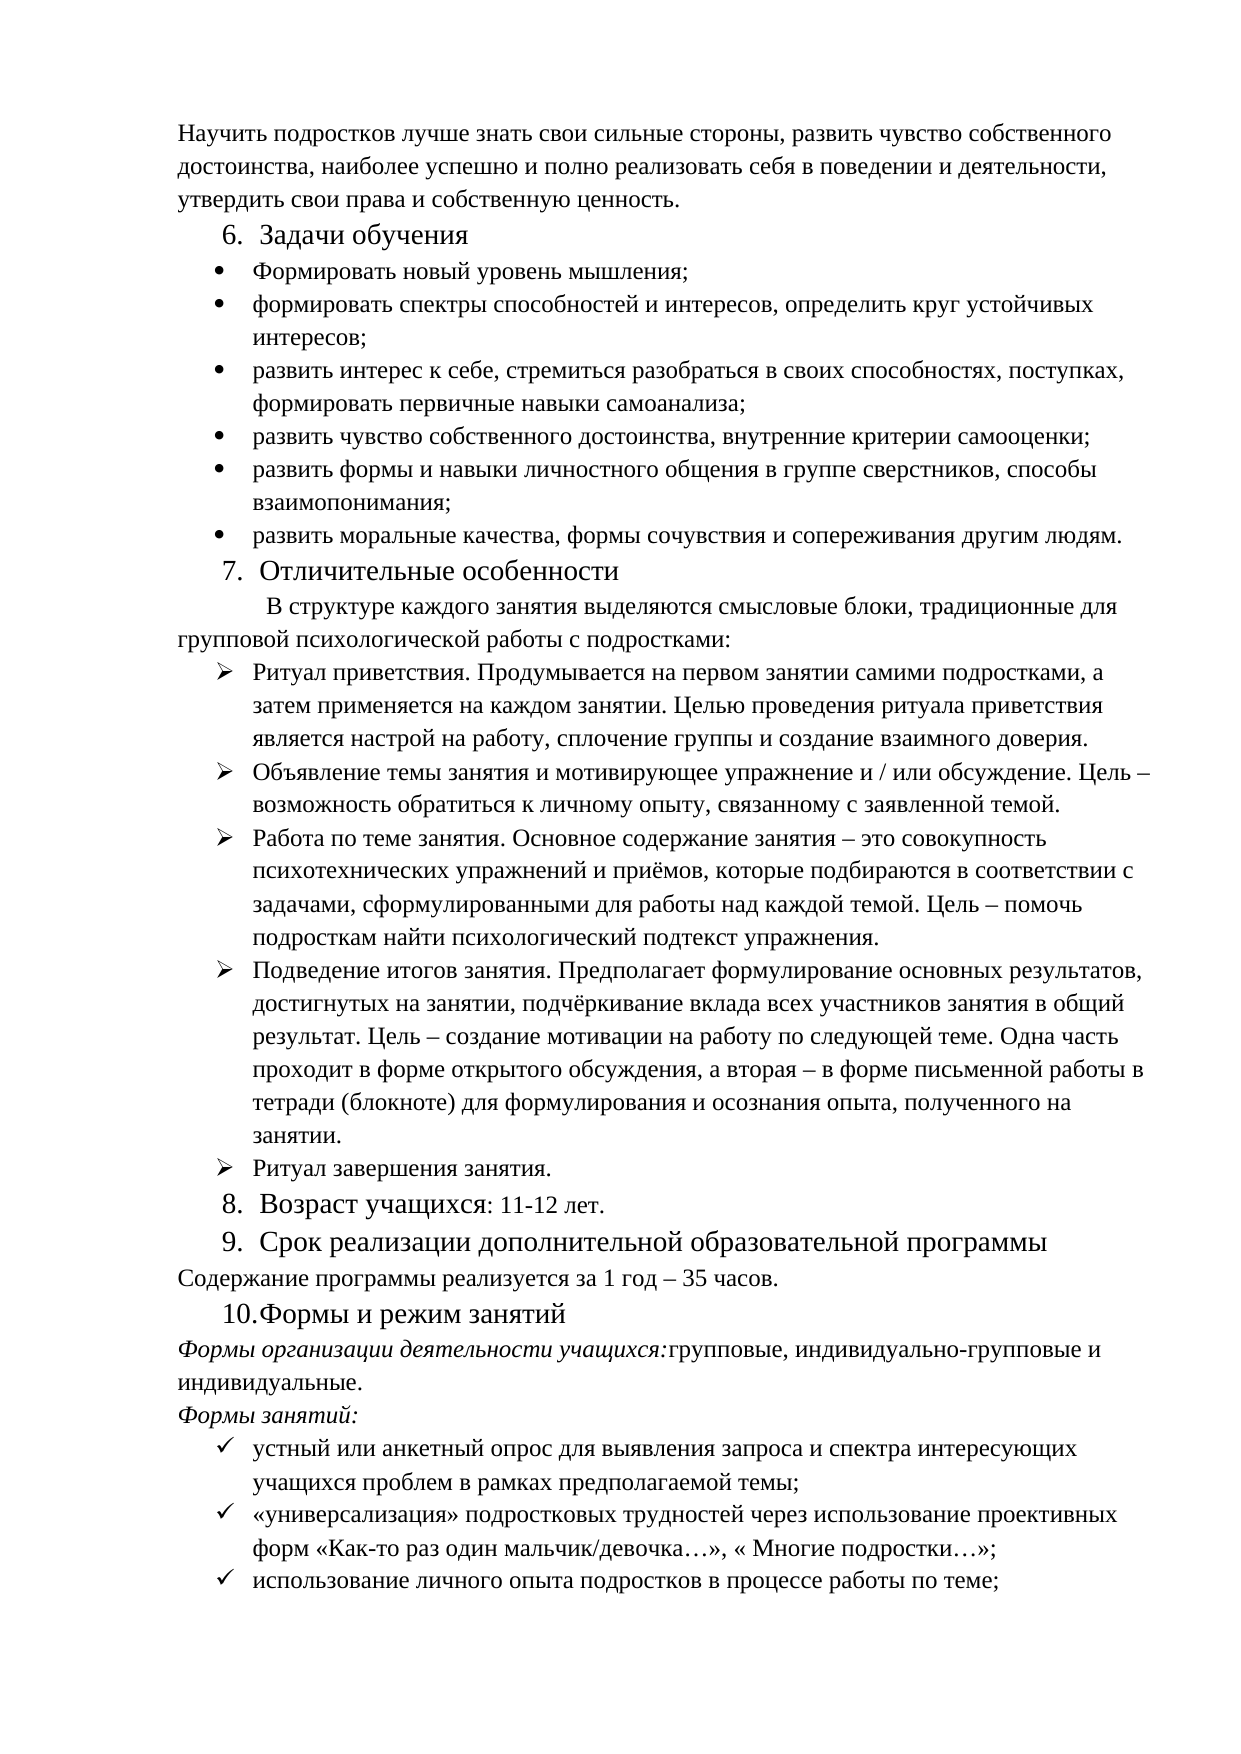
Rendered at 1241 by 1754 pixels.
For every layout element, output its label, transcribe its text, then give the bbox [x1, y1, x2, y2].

list Срок реализации дополнительной образовательной программы [222, 1224, 1152, 1258]
list Работа по теме занятия. Основное содержание занятия – это совокупность психотехнических упражнений и приёмов, которые подбираются в соответствии с задачами, сформулированными для работы над каждой темой. Цель – помочь подросткам найти психологический подтекст упражнения. [215, 823, 1152, 950]
list Возраст учащихся: 11-12 лет. [222, 1186, 1152, 1219]
list устный или анкетный опрос для выявления запроса и спектра интересующих учащихся проблем в рамках предполагаемой темы; [215, 1433, 1152, 1495]
text В структуре каждого занятия выделяются смысловые блоки, традиционные для групповой психологической работы с подростками: [177, 591, 1152, 653]
list формировать спектры способностей и интересов, определить круг устойчивых интересов; [215, 289, 1152, 351]
text Формы занятий: [177, 1401, 1152, 1429]
text Содержание программы реализуется за 1 год – 35 часов. [177, 1263, 1152, 1292]
list Подведение итогов занятия. Предполагает формулирование основных результатов, достигнутых на занятии, подчёркивание вклада всех участников занятия в общий результат. Цель – создание мотивации на работу по следующей теме. Одна часть проходит в форме открытого обсуждения, а вторая – в форме письменной работы в тетради (блокноте) для формулирования и осознания опыта, полученного на занятии. [215, 955, 1152, 1148]
list Ритуал приветствия. Продумывается на первом занятии самими подростками, а затем применяется на каждом занятии. Целью проведения ритуала приветствия является настрой на работу, сплочение группы и создание взаимного доверия. [215, 657, 1152, 752]
list развить интерес к себе, стремиться разобраться в своих способностях, поступках, формировать первичные навыки самоанализа; [215, 355, 1152, 417]
list «универсализация» подростковых трудностей через использование проективных форм «Как-то раз один мальчик/девочка…», « Многие подростки…»; [215, 1499, 1152, 1561]
list Формы и режим занятий [222, 1296, 1152, 1329]
list Формировать новый уровень мышления; [215, 256, 1152, 284]
list использование личного опыта подростков в процессе работы по теме; [215, 1566, 1152, 1594]
list Ритуал завершения занятия. [215, 1153, 1152, 1182]
list Объявление темы занятия и мотивирующее упражнение и / или обсуждение. Цель – возможность обратиться к личному опыту, связанному с заявленной темой. [215, 757, 1152, 818]
list развить чувство собственного достоинства, внутренние критерии самооценки; [215, 421, 1152, 449]
text Формы организации деятельности учащихся:групповые, индивидуально-групповые и индивидуальные. [177, 1334, 1152, 1396]
list развить моральные качества, формы сочувствия и сопереживания другим людям. [215, 520, 1152, 549]
text Научить подростков лучше знать свои сильные стороны, развить чувство собственного достоинства, наиболее успешно и полно реализовать себя в поведении и деятельности, утвердить свои права и собственную ценность. [177, 118, 1152, 213]
list развить формы и навыки личностного общения в группе сверстников, способы взаимопонимания; [215, 454, 1152, 516]
list Отличительные особенности [222, 553, 1152, 586]
list Задачи обучения [222, 217, 1152, 251]
